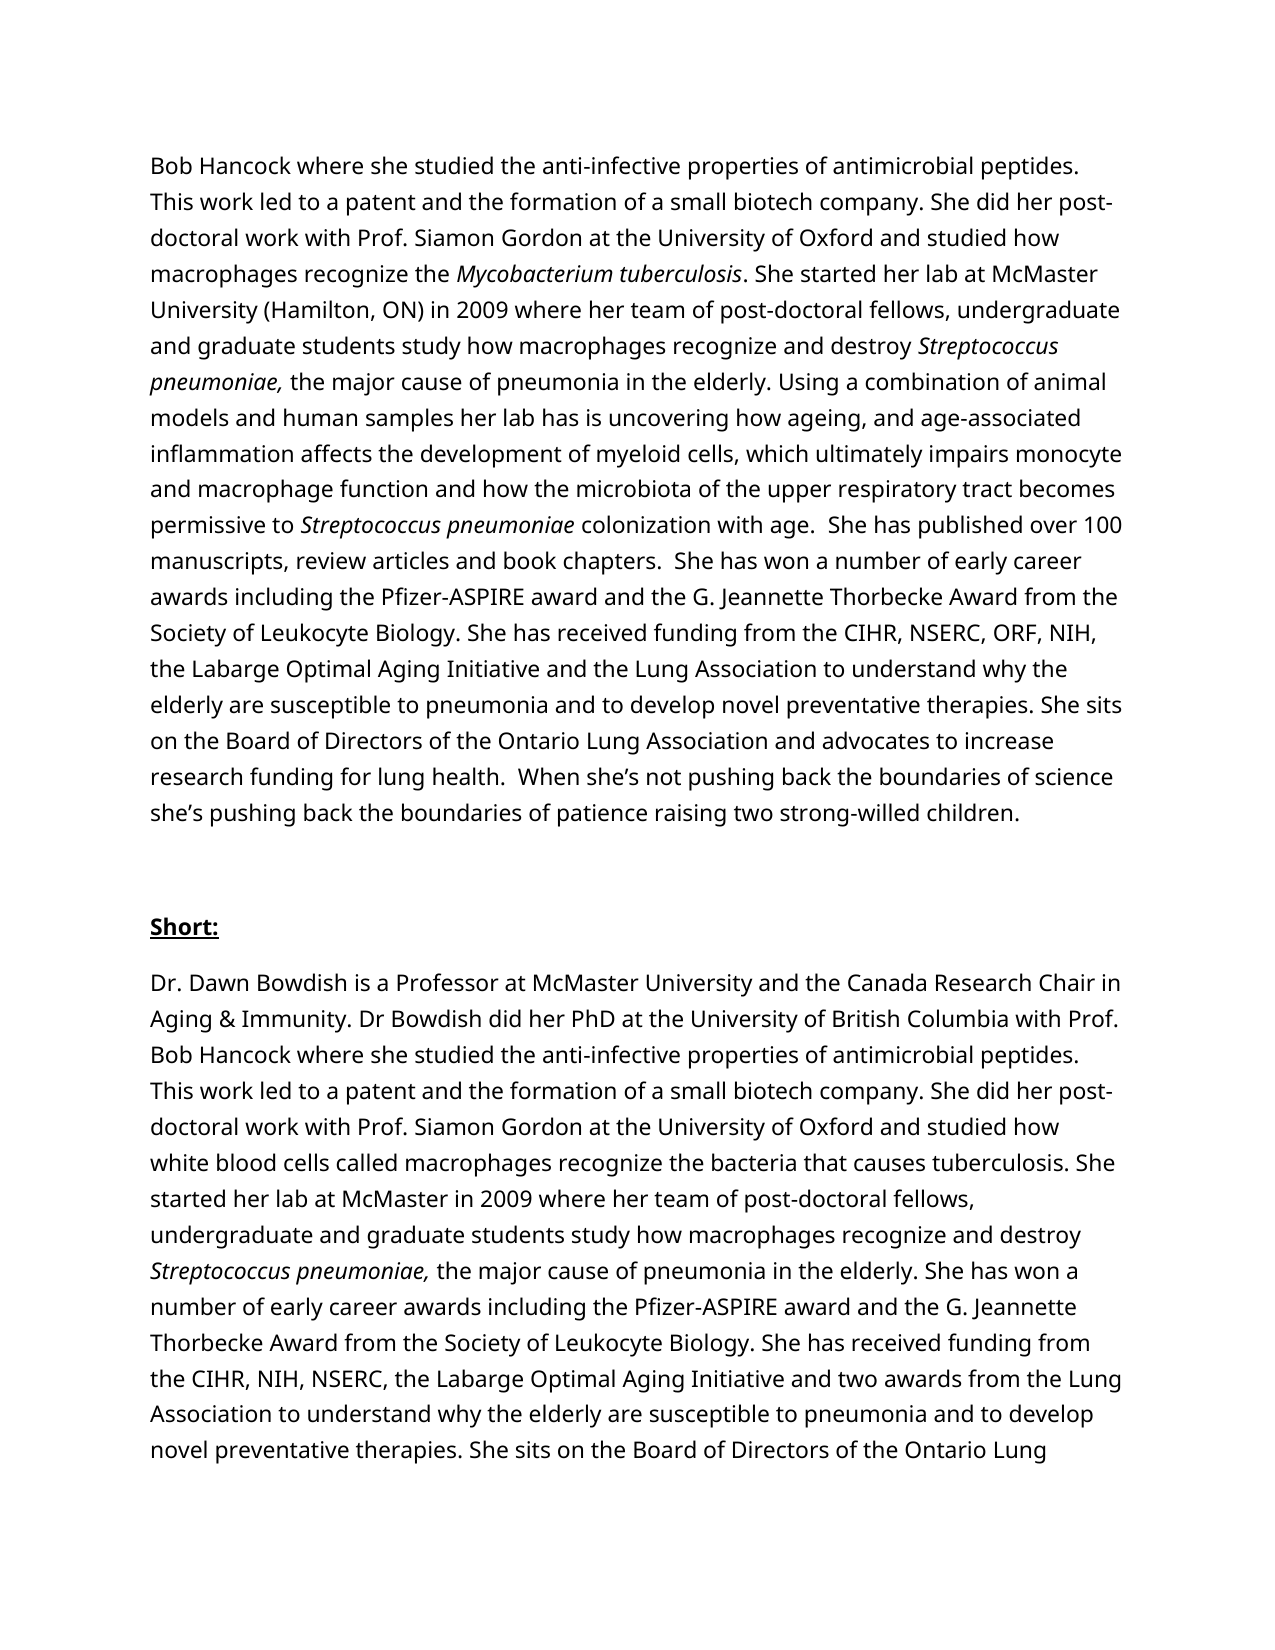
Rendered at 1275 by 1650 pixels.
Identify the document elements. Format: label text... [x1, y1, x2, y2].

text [150, 967, 1125, 1466]
text Short: [150, 910, 1125, 942]
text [150, 150, 1125, 828]
